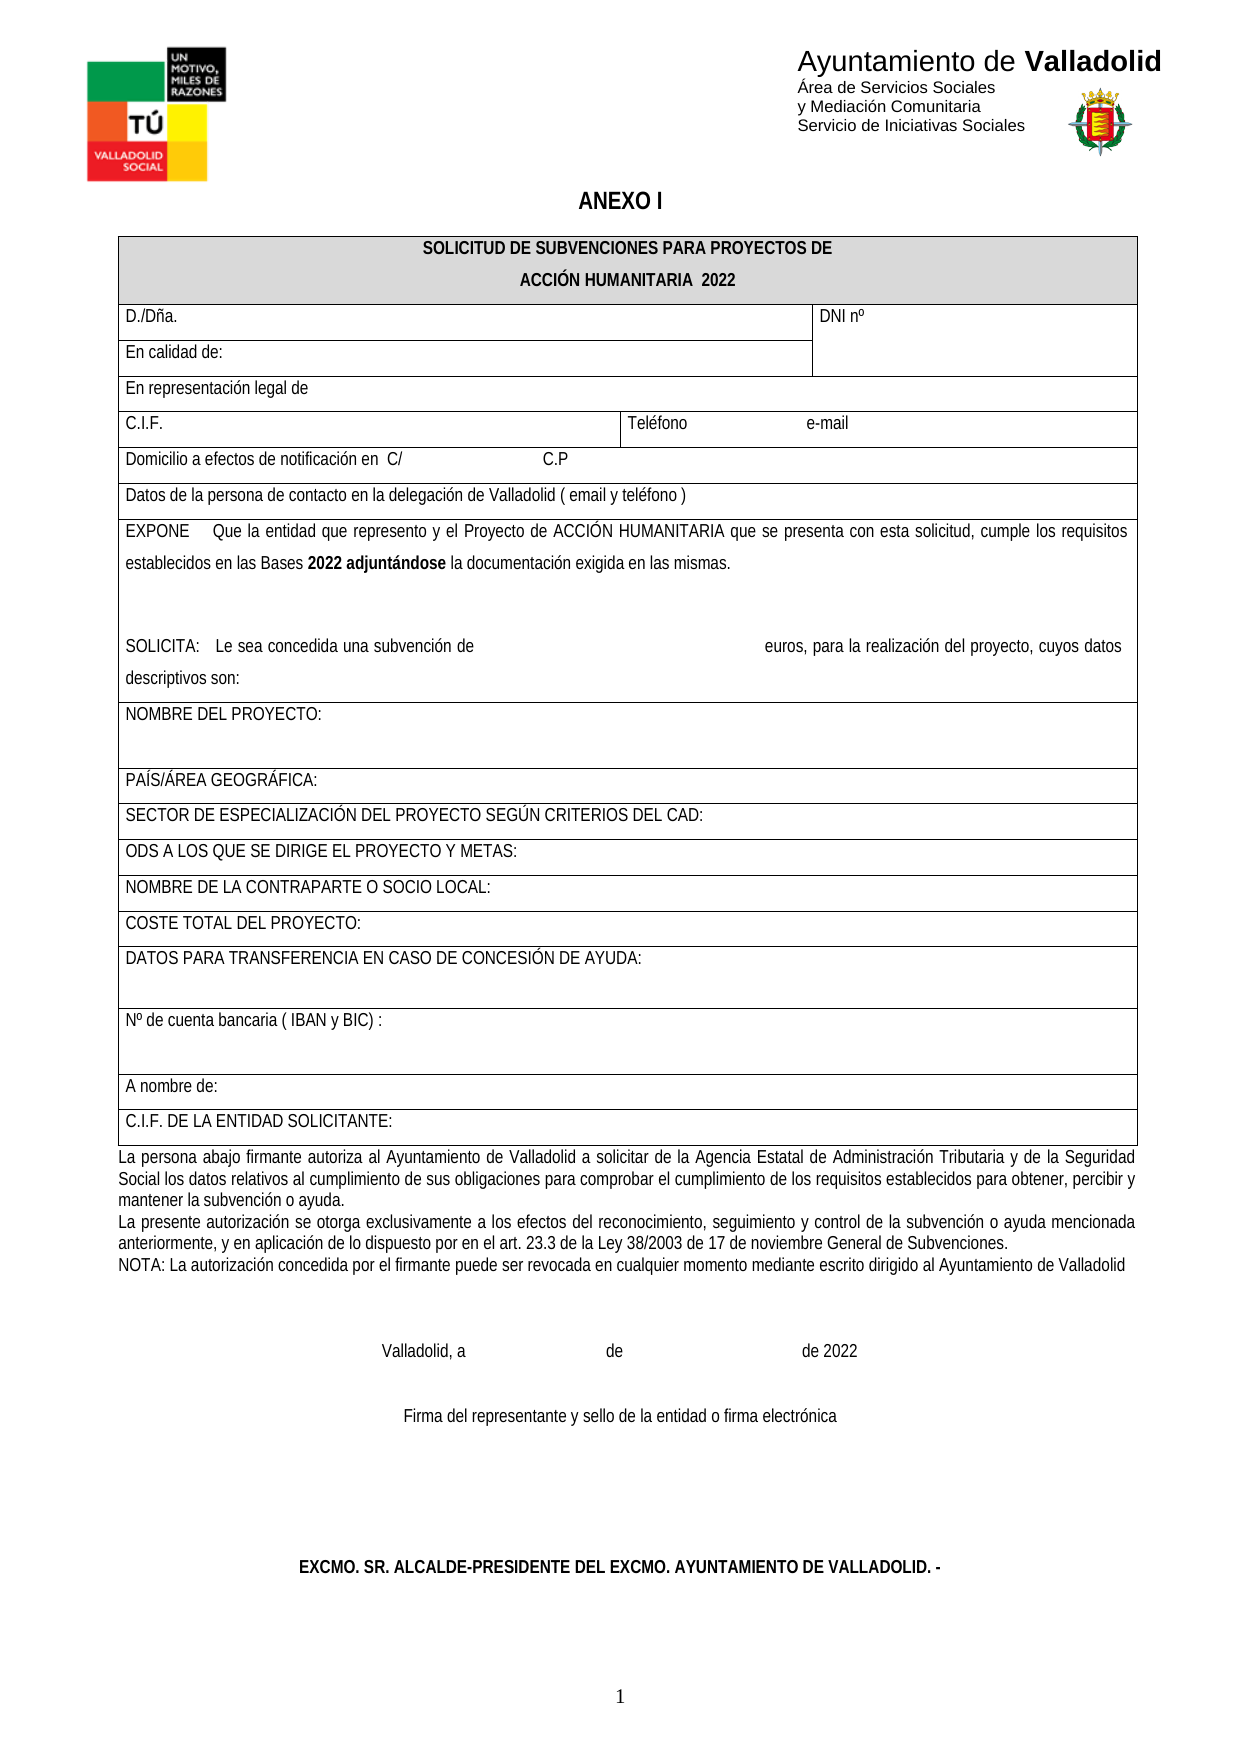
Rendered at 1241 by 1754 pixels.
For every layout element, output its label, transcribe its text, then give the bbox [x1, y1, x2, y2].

text La presente autorización se otorga exclusivamente a los efectos del reconocimiento, seguimiento y control de la subvención o ayuda mencionada anteriormente, y en aplicación de lo dispuesto por en el art. 23.3 de la Ley 38/2003 de 17 de noviembre General de Subvenciones. [118, 1211, 1137, 1254]
table_cell C.I.F. DE LA ENTIDAD SOLICITANTE: [119, 1110, 1137, 1145]
table_cell Nº de cuenta bancaria ( IBAN y BIC) : [119, 1009, 1137, 1073]
table_cell NOMBRE DEL PROYECTO: [119, 703, 1137, 768]
text EXCMO. SR. ALCALDE-PRESIDENTE DEL EXCMO. AYUNTAMIENTO DE VALLADOLID. - [177, 1556, 1063, 1577]
table_cell EXPONE Que la entidad que represento y el Proyecto de ACCIÓN HUMANITARIA que se presenta con esta solicitud, cumple los requisitos establecidos en las Bases 2022 adjuntándose la documentación exigida en las mismas. [119, 520, 1137, 635]
table_cell Domicilio a efectos de notificación en C/ C.P [119, 448, 1137, 483]
table_cell NOMBRE DE LA CONTRAPARTE O SOCIO LOCAL: [119, 876, 1137, 911]
table_cell Datos de la persona de contacto en la delegación de Valladolid ( email y teléfono ) [119, 484, 1137, 518]
table_cell A nombre de: [119, 1075, 1137, 1109]
table_cell Teléfono e-mail [621, 412, 1137, 447]
table_cell En representación legal de [119, 377, 1137, 411]
text La persona abajo firmante autoriza al Ayuntamiento de Valladolid a solicitar de la Agencia Estatal de Administración Tributaria y de la Seguridad Social los datos relativos al cumplimiento de sus obligaciones para comprobar el cumplimiento de los requisitos establecidos para obtener, percibir y mantener la subvención o ayuda. [118, 1146, 1137, 1211]
table_cell C.I.F. [119, 412, 620, 447]
table_cell ODS A LOS QUE SE DIRIGE EL PROYECTO Y METAS: [119, 840, 1137, 875]
table_header SOLICITUD DE SUBVENCIONES PARA PROYECTOS DE ACCIÓN HUMANITARIA 2022 [119, 237, 1137, 304]
table_cell En calidad de: [119, 341, 812, 376]
picture [86, 44, 229, 184]
table_cell DNI nº [813, 305, 1137, 376]
table_cell SECTOR DE ESPECIALIZACIÓN DEL PROYECTO SEGÚN CRITERIOS DEL CAD: [119, 804, 1137, 839]
table_cell COSTE TOTAL DEL PROYECTO: [119, 912, 1137, 946]
table_cell PAÍS/ÁREA GEOGRÁFICA: [119, 769, 1137, 803]
text NOTA: La autorización concedida por el firmante puede ser revocada en cualquier momento mediante escrito dirigido al Ayuntamiento de Valladolid [118, 1254, 1137, 1275]
text ANEXO I [177, 186, 1063, 214]
table_cell D./Dña. [119, 305, 812, 340]
table_cell SOLICITA: Le sea concedida una subvención de euros, para la realización del proyecto, cuyos datos descriptivos son: [119, 635, 1137, 702]
text Valladolid, a de de 2022 [177, 1340, 1063, 1362]
text Firma del representante y sello de la entidad o firma electrónica [177, 1405, 1063, 1426]
picture [1066, 84, 1138, 158]
table_cell DATOS PARA TRANSFERENCIA EN CASO DE CONCESIÓN DE AYUDA: [119, 947, 1137, 1008]
